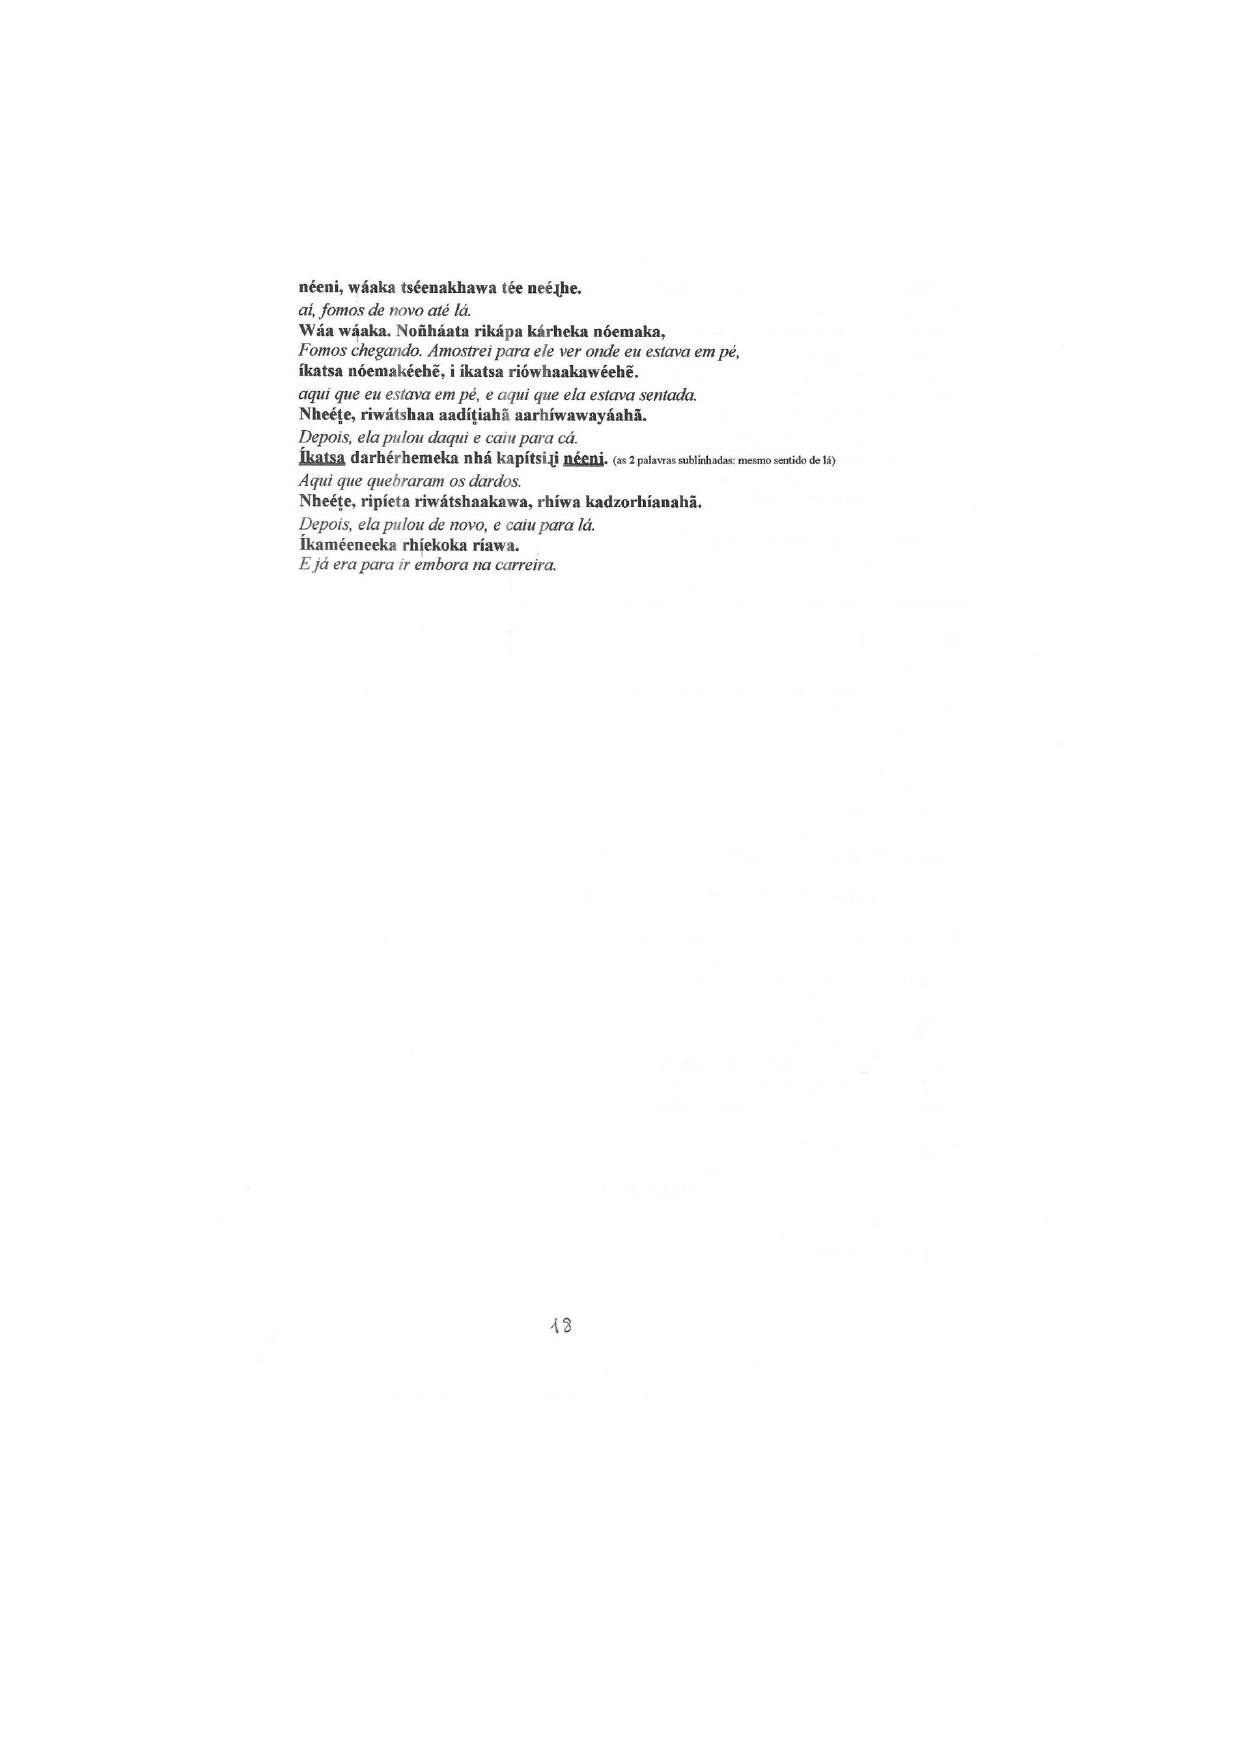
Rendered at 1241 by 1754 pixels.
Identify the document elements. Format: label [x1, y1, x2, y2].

picture [177, 176, 1063, 1397]
